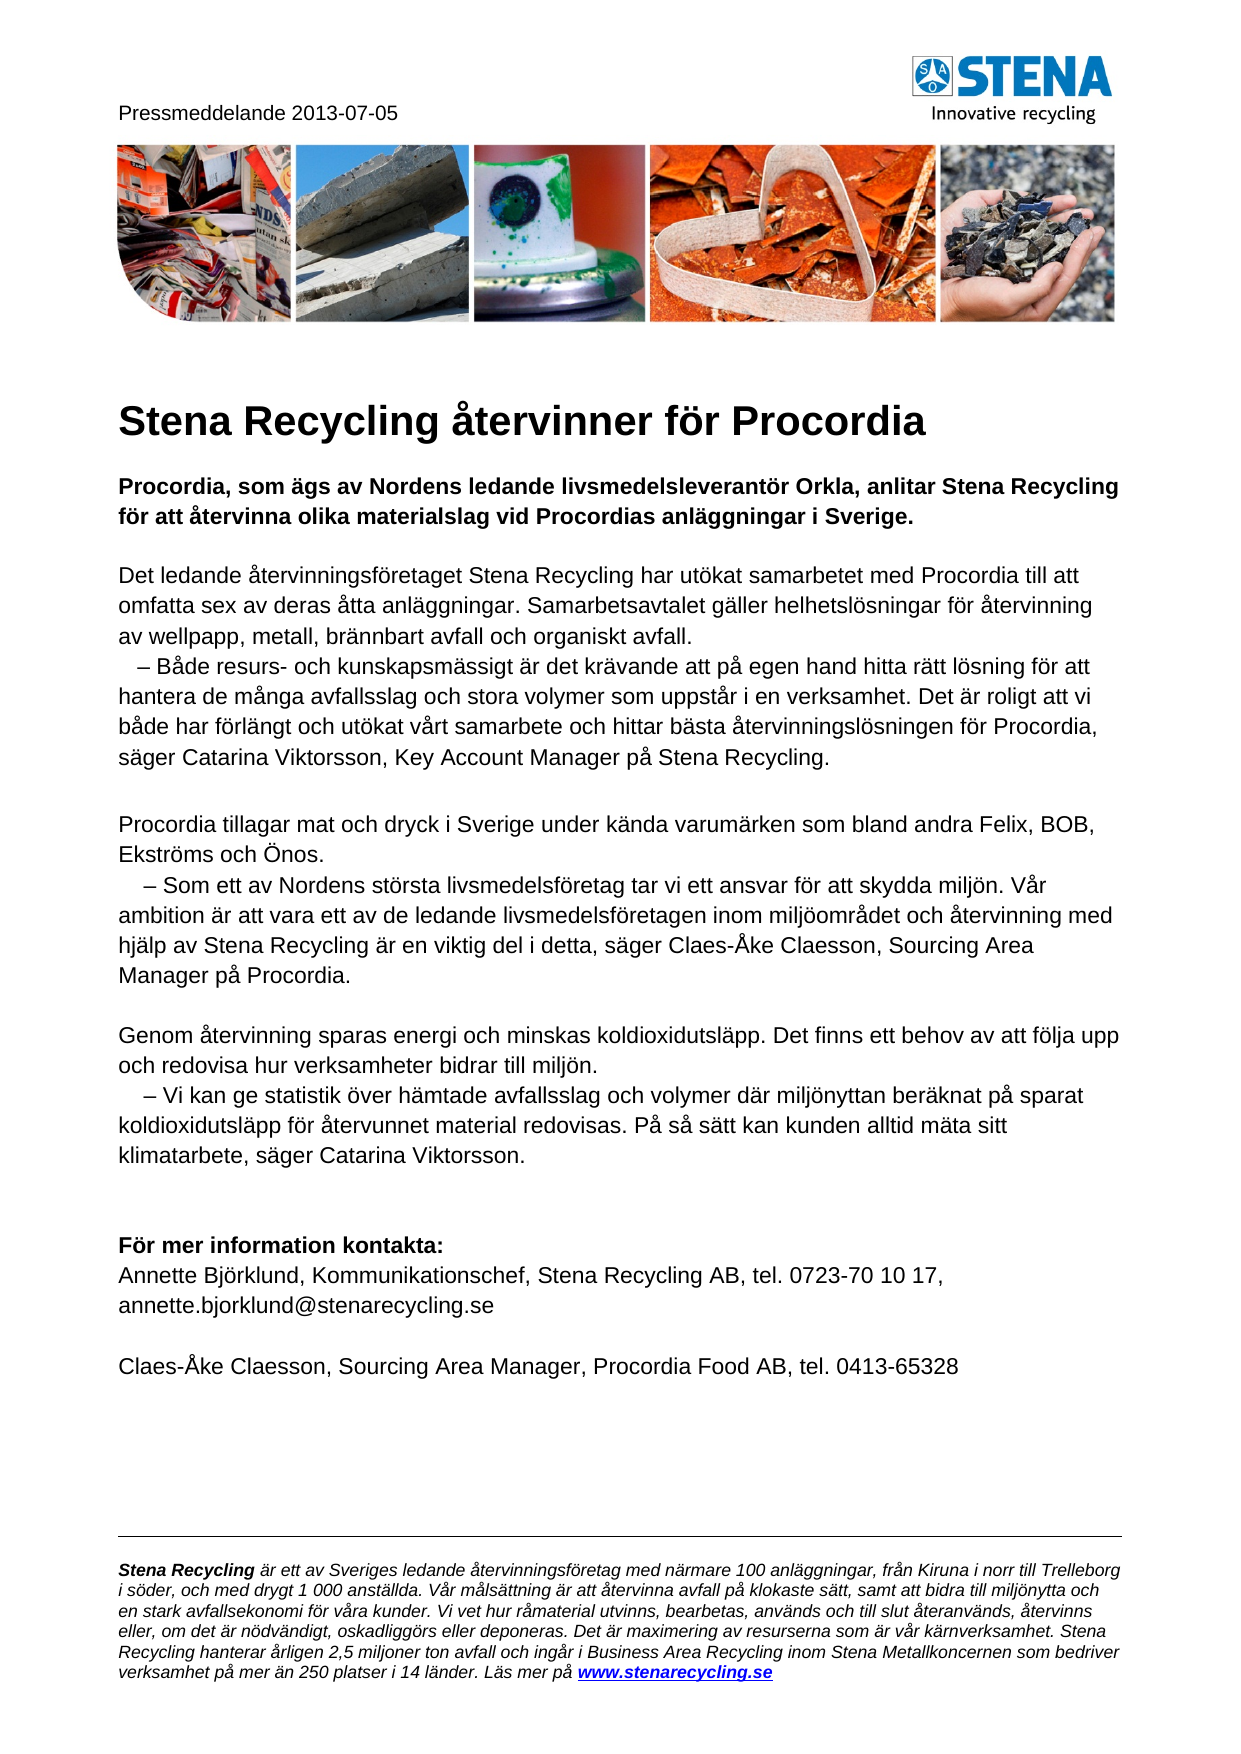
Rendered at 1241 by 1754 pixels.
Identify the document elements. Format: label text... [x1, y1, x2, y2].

text Procordia, som ägs av Nordens ledande livsmedelsleverantör Orkla, anlitar Stena Recycling för att återvinna olika materialslag vid Procordias anläggningar i Sverige. [118, 473, 1122, 529]
text Claes-Åke Claesson, Sourcing Area Manager, Procordia Food AB, tel. 0413-65328 [118, 1353, 1122, 1379]
text Det ledande återvinningsföretaget Stena Recycling har utökat samarbetet med Procordia till att omfatta sex av deras åtta anläggningar. Samarbetsavtalet gäller helhetslösningar för återvinning av wellpapp, metall, brännbart avfall och organiskt avfall. – Både resurs- och kunskapsmässigt är det krävande att på egen hand hitta rätt lösning för att hantera de många avfallsslag och stora volymer som uppstår i en verksamhet. Det är roligt att vi både har förlängt och utökat vårt samarbete och hittar bästa återvinningslösningen för Procordia, säger Catarina Viktorsson, Key Account Manager på Stena Recycling. [118, 562, 1122, 770]
text Annette Björklund, Kommunikationschef, Stena Recycling AB, tel. 0723-70 10 17, annette.bjorklund@stenarecycling.se [118, 1262, 1122, 1319]
picture [901, 40, 1124, 134]
list – Som ett av Nordens största livsmedelsföretag tar vi ett ansvar för att skydda miljön. Vår ambition är att vara ett av de ledande livsmedelsföretagen inom miljöområdet och återvinning med hjälp av Stena Recycling är en viktig del i detta, säger Claes-Åke Claesson, Sourcing Area Manager på Procordia. [118, 872, 1122, 988]
text Genom återvinning sparas energi och minskas koldioxidutsläpp. Det finns ett behov av att följa upp och redovisa hur verksamheter bidrar till miljön. – Vi kan ge statistik över hämtade avfallsslag och volymer där miljönyttan beräknat på sparat koldioxidutsläpp för återvunnet material redovisas. På så sätt kan kunden alltid mäta sitt klimatarbete, säger Catarina Viktorsson. [118, 1022, 1122, 1169]
list Procordia tillagar mat och dryck i Sverige under kända varumärken som bland andra Felix, BOB, Ekströms och Önos. [118, 811, 1122, 868]
text Stena Recycling återvinner för Procordia [118, 397, 1122, 444]
text För mer information kontakta: [118, 1232, 1122, 1258]
picture [107, 135, 1120, 329]
